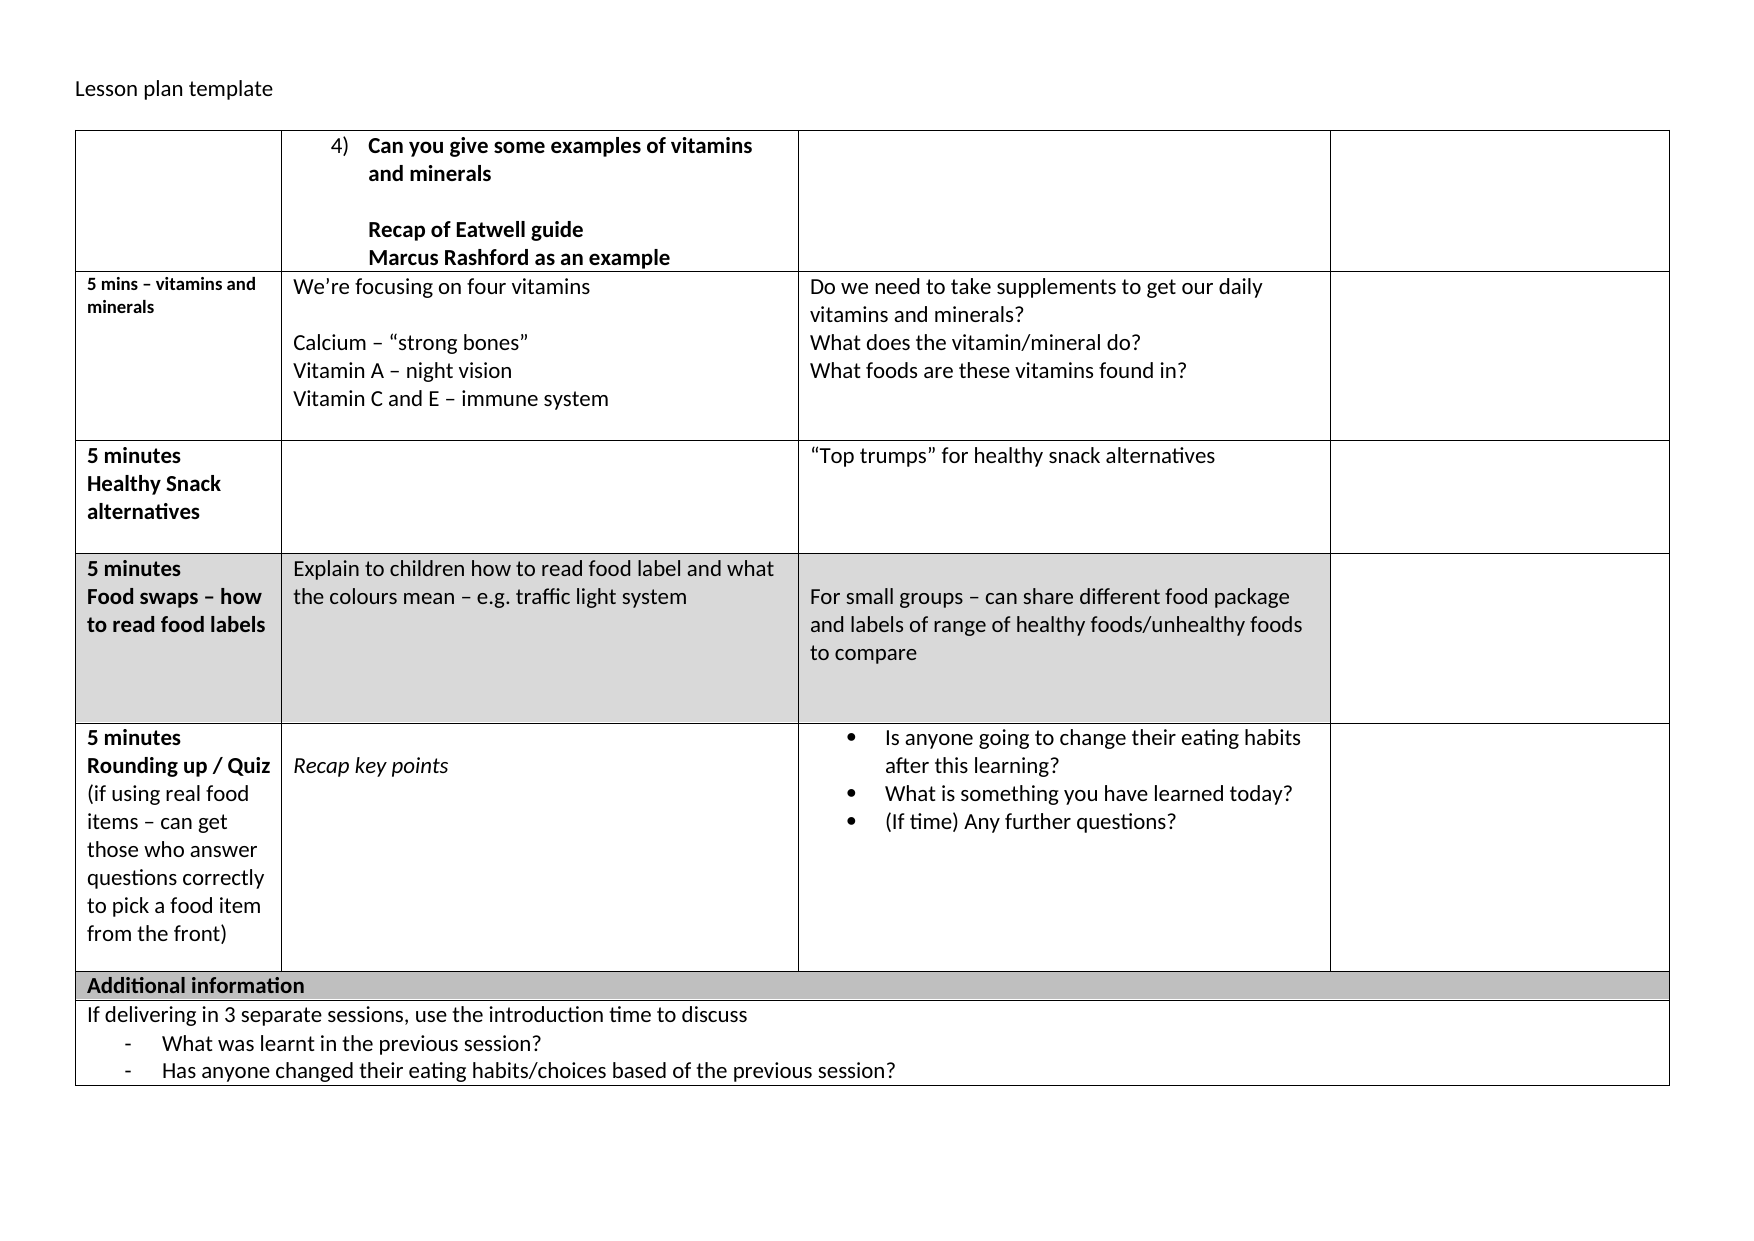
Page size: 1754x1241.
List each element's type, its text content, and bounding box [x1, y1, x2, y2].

table_cell 5 minutes Food swaps – how to read food labels [76, 554, 281, 722]
table_cell Do we need to take supplements to get our daily vitamins and minerals? What does the vitamin/mineral do? What foods are these vitamins found in? [799, 272, 1330, 440]
table_cell Explain to children how to read food label and what the colours mean – e.g. traffic light system [282, 554, 798, 722]
table_cell Additional information [76, 972, 1669, 999]
table_cell Is anyone going to change their eating habits after this learning? What is something you have learned today? (If time) Any further questions? [799, 724, 1330, 971]
table_cell [1331, 724, 1669, 971]
table_cell [1331, 441, 1669, 553]
table_cell 5 minutes Healthy Snack alternatives [76, 441, 281, 553]
table_cell 5 mins – vitamins and minerals [76, 272, 281, 440]
table_cell 5 minutes Rounding up / Quiz (if using real food items – can get those who answer questions correctly to pick a food item from the front) [76, 724, 281, 971]
table_cell We’re focusing on four vitamins Calcium – “strong bones” Vitamin A – night vision Vitamin C and E – immune system [282, 272, 798, 440]
table_cell Recap key points [282, 724, 798, 971]
table_cell [1331, 554, 1669, 722]
table_cell [799, 131, 1330, 271]
table_cell For small groups – can share different food package and labels of range of healthy foods/unhealthy foods to compare [799, 554, 1330, 722]
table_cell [1331, 131, 1669, 271]
table_cell [282, 441, 798, 553]
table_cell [282, 131, 798, 271]
table_cell If delivering in 3 separate sessions, use the introduction time to discuss What was learnt in the previous session? Has anyone changed their eating habits/choices based of the previous session? [76, 1001, 1669, 1085]
table_cell [1331, 272, 1669, 440]
table_cell “Top trumps” for healthy snack alternatives [799, 441, 1330, 553]
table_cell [76, 131, 281, 271]
